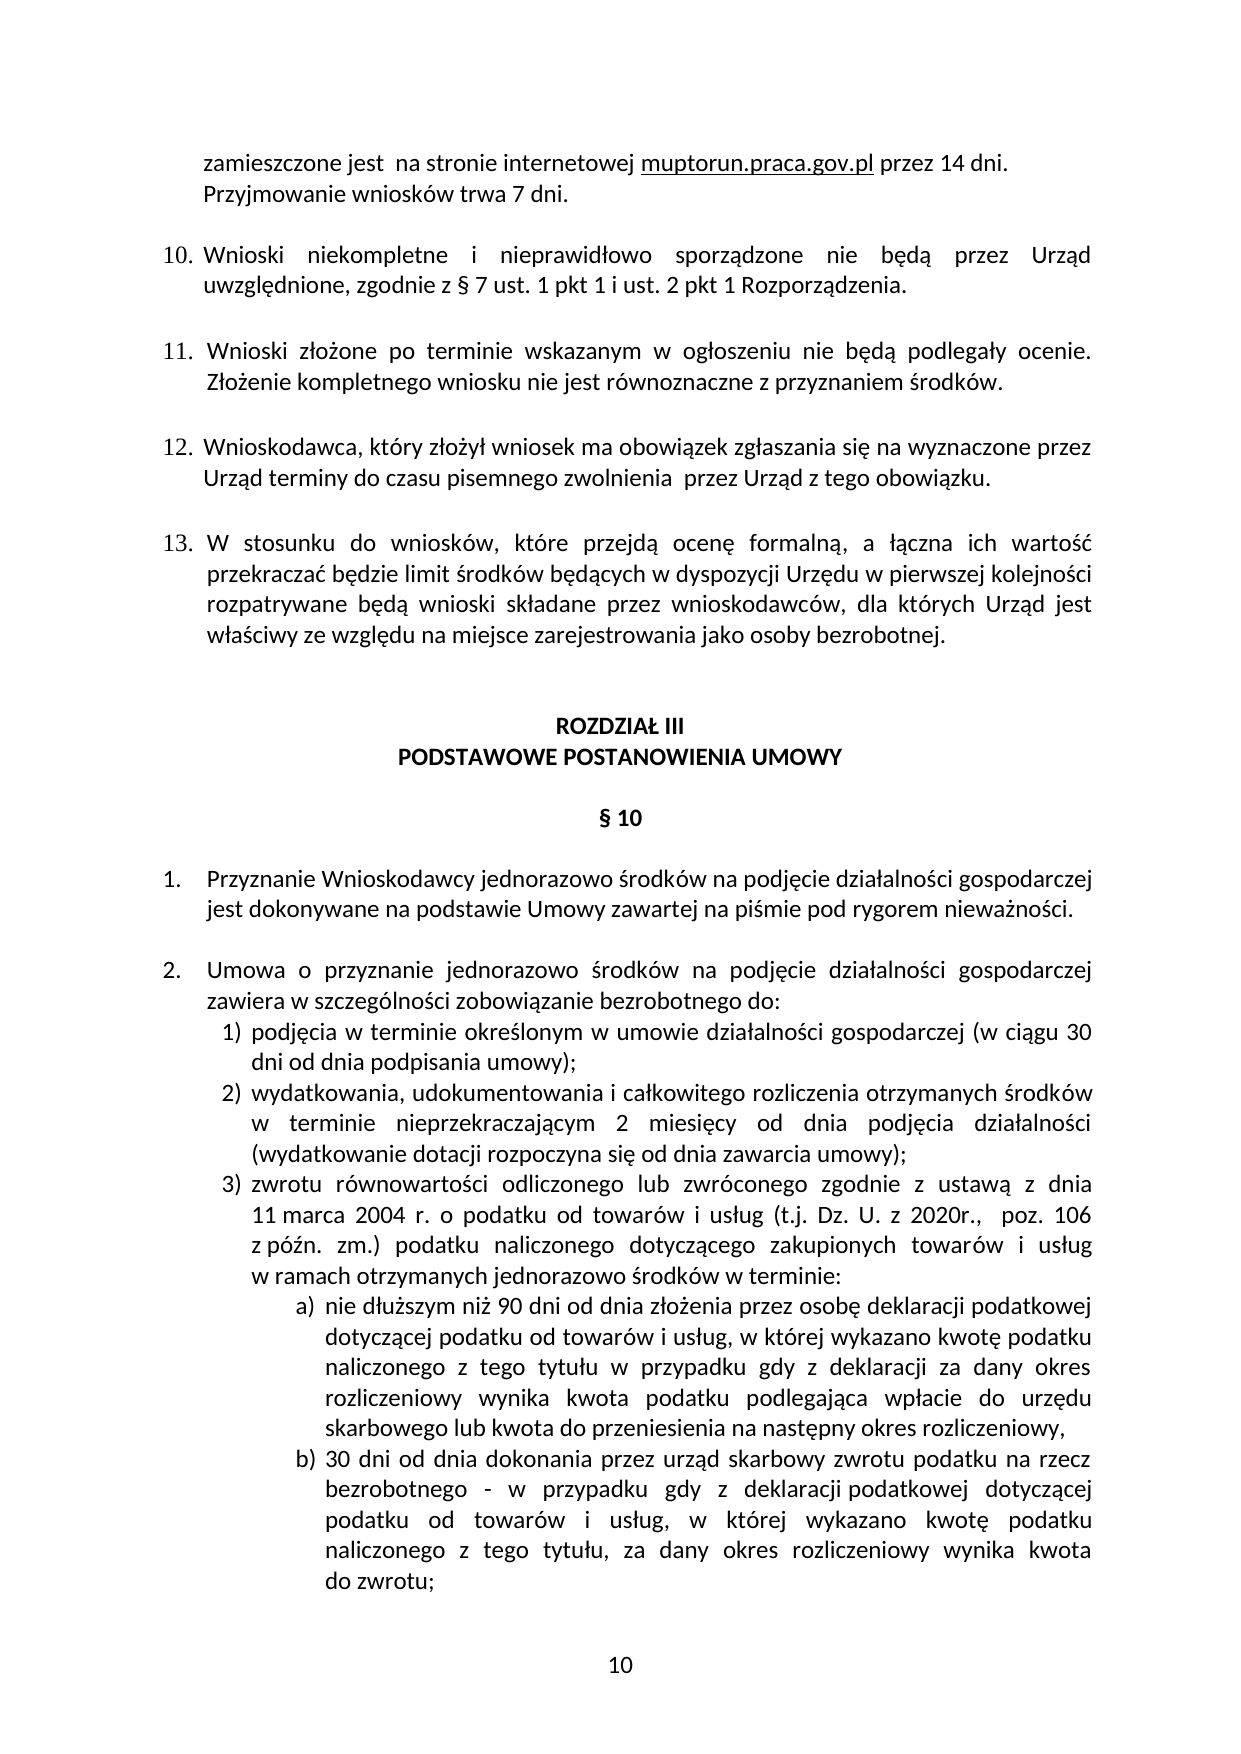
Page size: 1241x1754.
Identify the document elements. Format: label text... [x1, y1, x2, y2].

list 30 dni od dnia dokonania przez urząd skarbowy zwrotu podatku na rzecz bezrobotnego - w przypadku gdy z deklaracji podatkowej dotyczącej podatku od towarów i usług, w której wykazano kwotę podatku naliczonego z tego tytułu, za dany okres rozliczeniowy wynika kwota do zwrotu; [295, 1443, 1093, 1596]
list Wnioskodawca, który złożył wniosek ma obowiązek zgłaszania się na wyznaczone przez Urząd terminy do czasu pisemnego zwolnienia przez Urząd z tego obowiązku. [162, 431, 1093, 492]
list Wnioski niekompletne i nieprawidłowo sporządzone nie będą przez Urząd uwzględnione, zgodnie z § 7 ust. 1 pkt 1 i ust. 2 pkt 1 Rozporządzenia. [162, 239, 1093, 300]
list Umowa o przyznanie jednorazowo środków na podjęcie działalności gospodarczej zawiera w szczególności zobowiązanie bezrobotnego do: [162, 954, 1093, 1016]
list wydatkowania, udokumentowania i całkowitego rozliczenia otrzymanych środków w terminie nieprzekraczającym 2 miesięcy od dnia podjęcia działalności (wydatkowanie dotacji rozpoczyna się od dnia zawarcia umowy); [221, 1077, 1093, 1168]
list Wnioski złożone po terminie wskazanym w ogłoszeniu nie będą podlegały ocenie. Złożenie kompletnego wniosku nie jest równoznaczne z przyznaniem środków. [162, 335, 1093, 396]
list Przyznanie Wnioskodawcy jednorazowo środków na podjęcie działalności gospodarczej jest dokonywane na podstawie Umowy zawartej na piśmie pod rygorem nieważności. [162, 863, 1093, 924]
text § 10 [148, 802, 1093, 832]
text PODSTAWOWE POSTANOWIENIA UMOWY [148, 741, 1093, 771]
list W stosunku do wniosków, które przejdą ocenę formalną, a łączna ich wartość przekraczać będzie limit środków będących w dyspozycji Urzędu w pierwszej kolejności rozpatrywane będą wnioski składane przez wnioskodawców, dla których Urząd jest właściwy ze względu na miejsce zarejestrowania jako osoby bezrobotnej. [162, 527, 1093, 649]
list Przyjmowanie wniosków trwa 7 dni. [203, 178, 1093, 209]
list podjęcia w terminie określonym w umowie działalności gospodarczej (w ciągu 30 dni od dnia podpisania umowy); [221, 1016, 1093, 1077]
text ROZDZIAŁ III [148, 710, 1093, 741]
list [162, 148, 1093, 178]
list zwrotu równowartości odliczonego lub zwróconego zgodnie z ustawą z dnia 11 marca 2004 r. o podatku od towarów i usług (t.j. Dz. U. z 2020r., poz. 106 z późn. zm.) podatku naliczonego dotyczącego zakupionych towarów i usług w ramach otrzymanych jednorazowo środków w terminie: [221, 1168, 1093, 1290]
list nie dłuższym niż 90 dni od dnia złożenia przez osobę deklaracji podatkowej dotyczącej podatku od towarów i usług, w której wykazano kwotę podatku naliczonego z tego tytułu w przypadku gdy z deklaracji za dany okres rozliczeniowy wynika kwota podatku podlegająca wpłacie do urzędu skarbowego lub kwota do przeniesienia na następny okres rozliczeniowy, [295, 1290, 1093, 1443]
